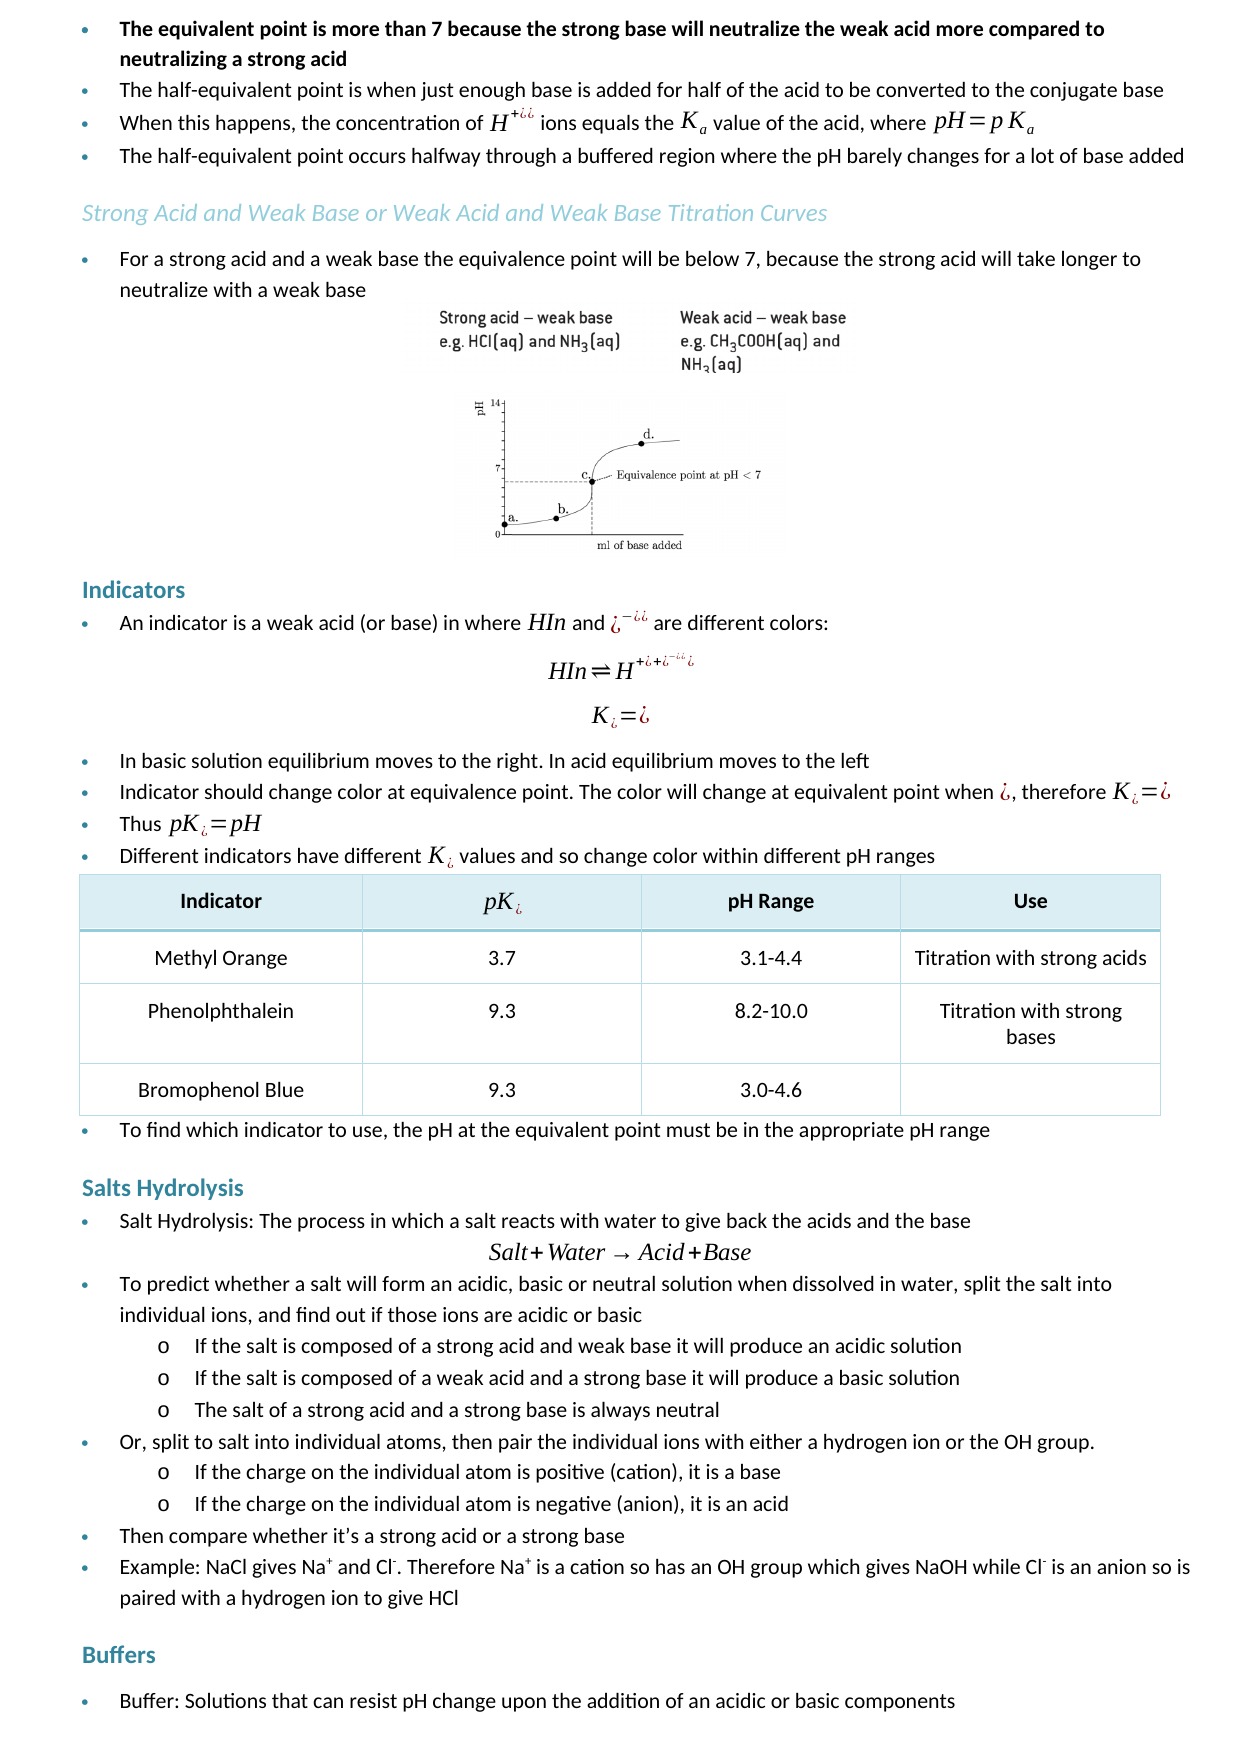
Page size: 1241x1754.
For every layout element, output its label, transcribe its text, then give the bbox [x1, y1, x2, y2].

table_cell Titration with strong acids [901, 932, 1160, 983]
list If the charge on the individual atom is positive (cation), it is a base [157, 1458, 1196, 1486]
table_cell 9.3 [363, 984, 641, 1063]
list The salt of a strong acid and a strong base is always neutral [157, 1396, 1196, 1424]
list Salt Hydrolysis: The process in which a salt reacts with water to give back the acids and the base [82, 1207, 1196, 1234]
table_header Indicator [80, 875, 362, 928]
list The half-equivalent point occurs halfway through a buffered region where the pH barely changes for a lot of base added [82, 142, 1196, 169]
table_cell 9.3 [363, 1064, 641, 1115]
list The equivalent point is more than 7 because the strong base will neutralize the weak acid more compared to neutralizing a strong acid [82, 15, 1196, 72]
table_cell Phenolphthalein [80, 984, 362, 1063]
list Then compare whether it’s a strong acid or a strong base [82, 1522, 1196, 1549]
picture [451, 389, 786, 556]
table_header pH Range [642, 875, 900, 928]
list Different indicators have different values and so change color within different pH ranges [82, 842, 1196, 870]
table_cell Methyl Orange [80, 932, 362, 983]
list In basic solution equilibrium moves to the right. In acid equilibrium moves to the left [82, 747, 1196, 774]
list An indicator is a weak acid (or base) in where and are different colors: [82, 609, 1196, 636]
table_cell 3.7 [363, 932, 641, 983]
subtitle Strong Acid and Weak Base or Weak Acid and Weak Base Titration Curves [44, 198, 1196, 228]
subtitle Buffers [44, 1639, 1196, 1670]
list Or, split to salt into individual atoms, then pair the individual ions with either a hydrogen ion or the OH group. [82, 1428, 1196, 1454]
list If the charge on the individual atom is negative (anion), it is an acid [157, 1490, 1196, 1518]
table_cell Bromophenol Blue [80, 1064, 362, 1115]
table_header [363, 875, 641, 928]
list Buffer: Solutions that can resist pH change upon the addition of an acidic or basic components [82, 1687, 1196, 1713]
list For a strong acid and a weak base the equivalence point will be below 7, because the strong acid will take longer to neutralize with a weak base [82, 245, 1196, 302]
table_cell Titration with strong bases [901, 984, 1160, 1063]
list Thus [82, 810, 1196, 838]
list If the salt is composed of a strong acid and weak base it will produce an acidic solution [157, 1332, 1196, 1360]
list Indicator should change color at equivalence point. The color will change at equivalent point when , therefore [82, 778, 1196, 806]
list To find which indicator to use, the pH at the equivalent point must be in the appropriate pH range [82, 1116, 1196, 1143]
list To predict whether a salt will form an acidic, basic or neutral solution when dissolved in water, split the salt into individual ions, and find out if those ions are acidic or basic [82, 1271, 1196, 1328]
table_cell 3.1-4.4 [642, 932, 900, 983]
table_cell [901, 1064, 1160, 1115]
subtitle Indicators [44, 574, 1196, 604]
subtitle Salts Hydrolysis [44, 1172, 1196, 1202]
list If the salt is composed of a weak acid and a strong base it will produce a basic solution [157, 1364, 1196, 1392]
table_header Use [901, 875, 1160, 928]
list The half-equivalent point is when just enough base is added for half of the acid to be converted to the conjugate base [82, 76, 1196, 103]
table_cell 8.2-10.0 [642, 984, 900, 1063]
list Example: NaCl gives Na+ and Cl-. Therefore Na+ is a cation so has an OH group which gives NaOH while Cl- is an anion so is paired with a hydrogen ion to give HCl [82, 1553, 1196, 1610]
table_cell 3.0-4.6 [642, 1064, 900, 1115]
list When this happens, the concentration of ions equals the value of the acid, where [82, 107, 1196, 138]
